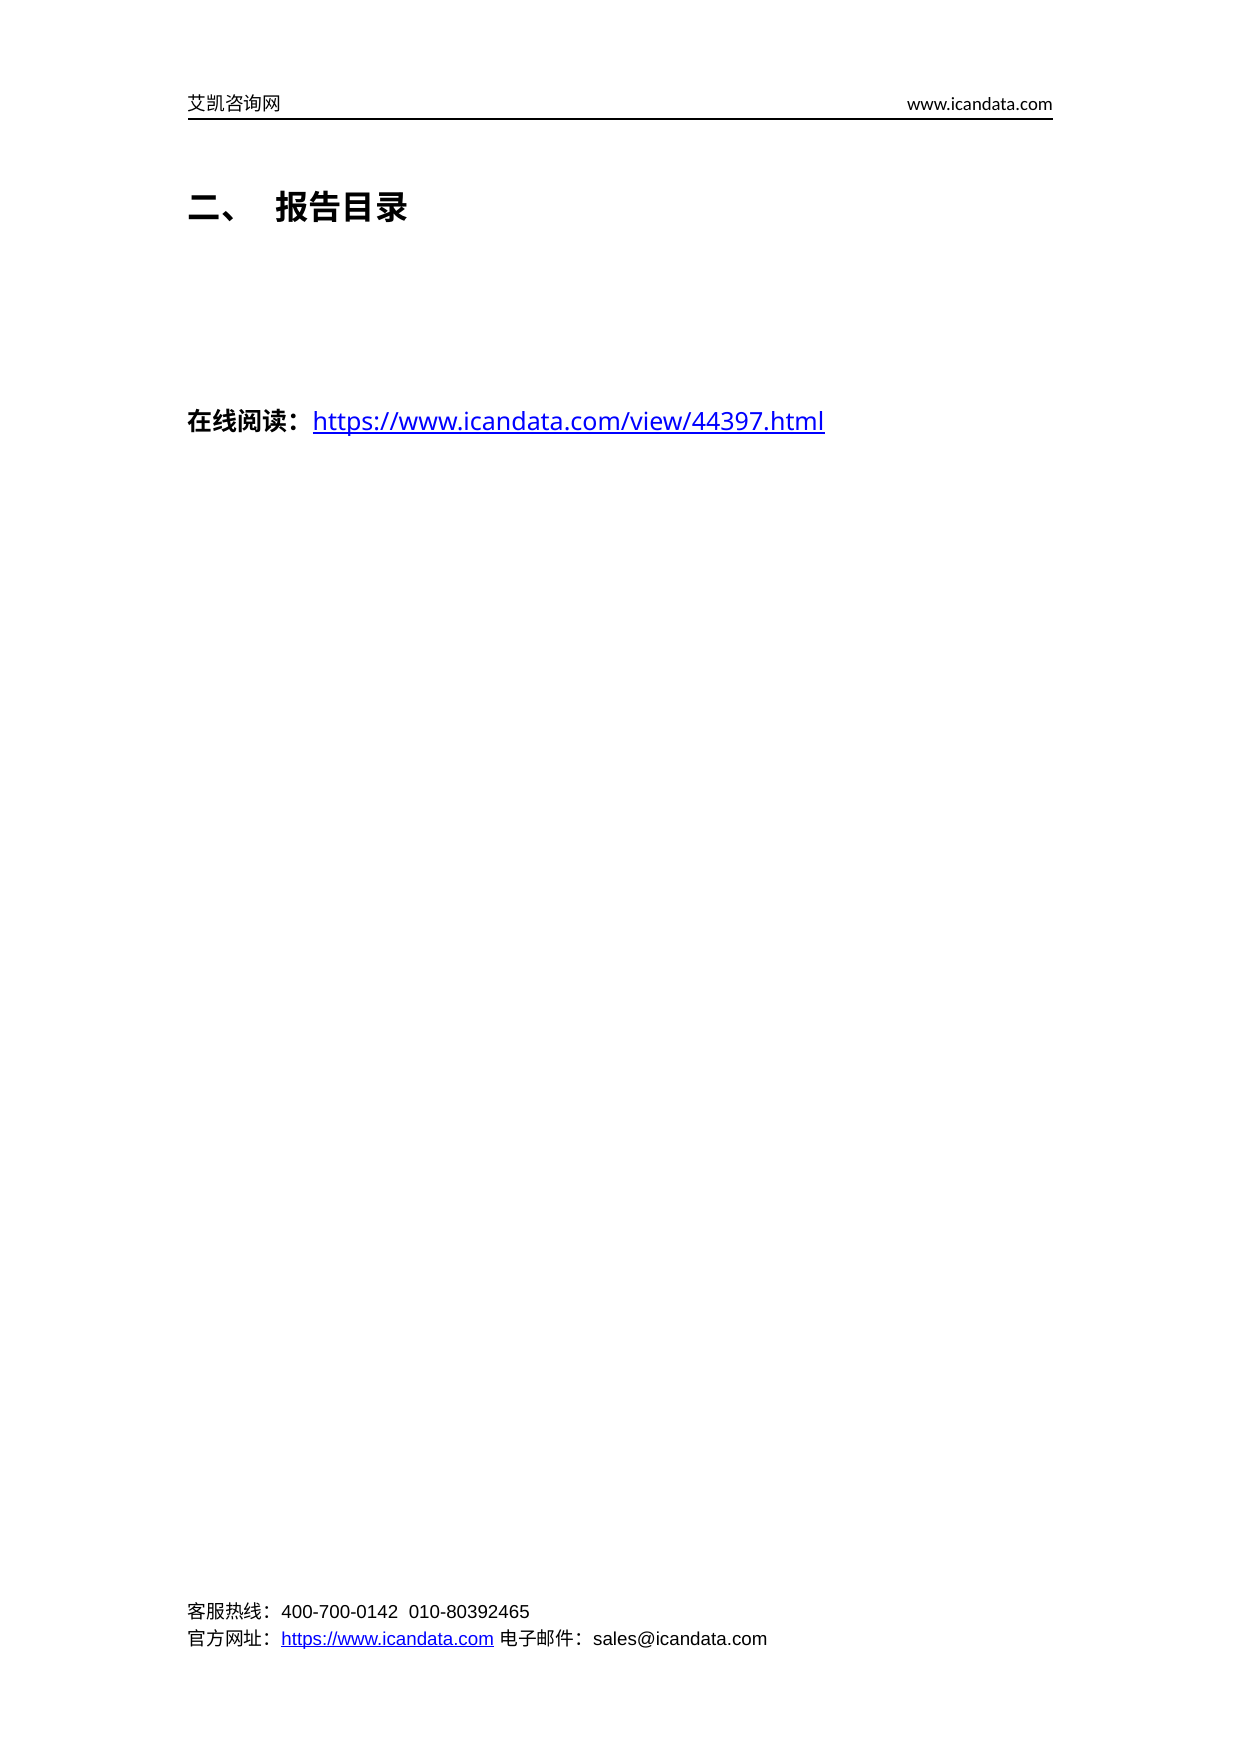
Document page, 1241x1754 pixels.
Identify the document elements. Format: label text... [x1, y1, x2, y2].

subtitle 报告目录 [187, 172, 1053, 237]
text 在线阅读：https://www.icandata.com/view/44397.html [187, 387, 1053, 452]
